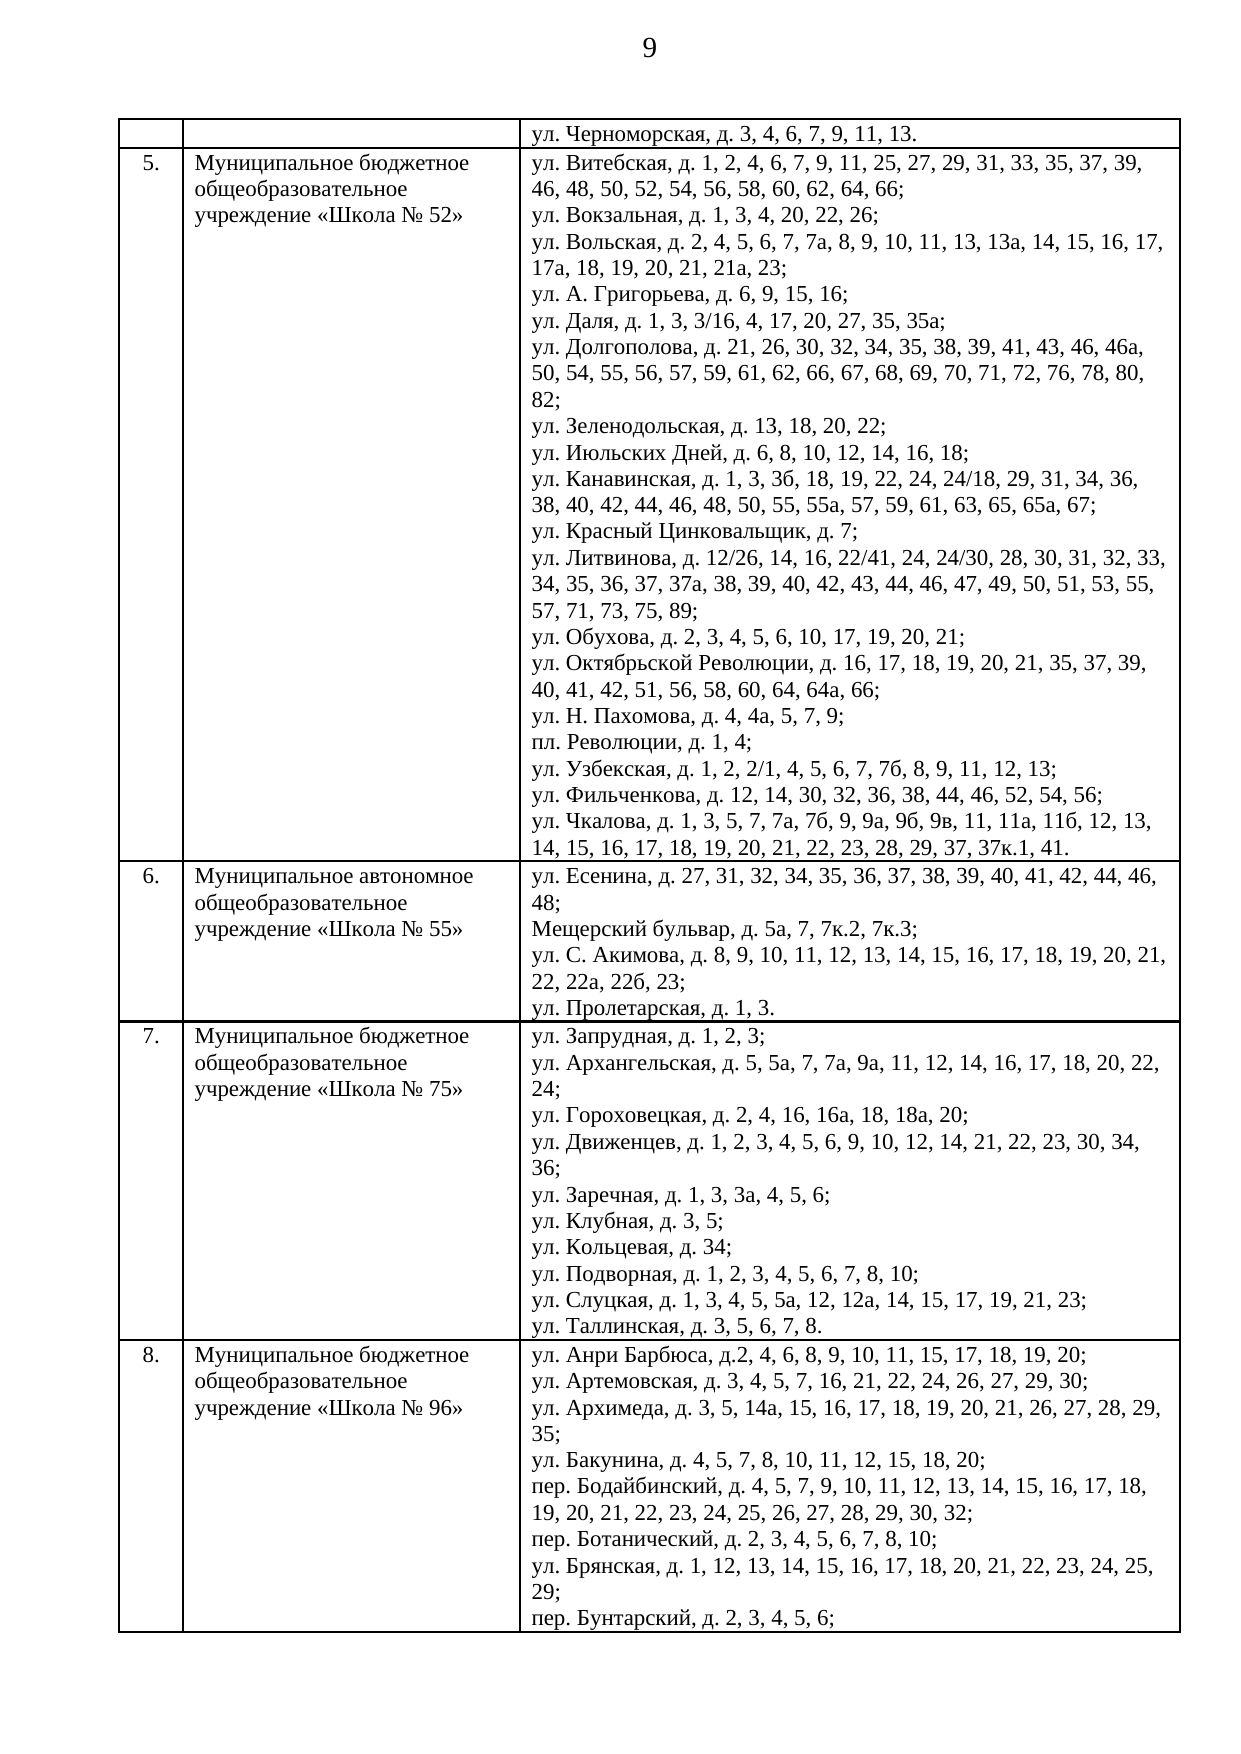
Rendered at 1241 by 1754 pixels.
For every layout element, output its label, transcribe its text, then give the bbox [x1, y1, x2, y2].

table_cell 4. [120, 120, 182, 147]
table_cell ул. Есенина, д. 27, 31, 32, 34, 35, 36, 37, 38, 39, 40, 41, 42, 44, 46, 48; Мещерский бульвар, д. 5а, 7, 7к.2, 7к.3; ул. С. Акимова, д. 8, 9, 10, 11, 12, 13, 14, 15, 16, 17, 18, 19, 20, 21, 22, 22а, 22б, 23; ул. Пролетарская, д. 1, 3. [521, 862, 1179, 1020]
table_cell 8. [120, 1341, 182, 1631]
table_cell 5. [120, 149, 182, 860]
table_cell Муниципальное бюджетное общеобразовательное учреждение «Школа № 52» [184, 149, 519, 860]
table_cell Муниципальное автономное общеобразовательное учреждение «Школа № 55» [184, 862, 519, 1020]
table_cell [184, 1341, 519, 1631]
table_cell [184, 120, 519, 147]
table_cell ул. Витебская, д. 1, 2, 4, 6, 7, 9, 11, 25, 27, 29, 31, 33, 35, 37, 39, 46, 48, 50, 52, 54, 56, 58, 60, 62, 64, 66; ул. Вокзальная, д. 1, 3, 4, 20, 22, 26; ул. Вольская, д. 2, 4, 5, 6, 7, 7а, 8, 9, 10, 11, 13, 13а, 14, 15, 16, 17, 17а, 18, 19, 20, 21, 21а, 23; ул. А. Григорьева, д. 6, 9, 15, 16; ул. Даля, д. 1, 3, 3/16, 4, 17, 20, 27, 35, 35а; ул. Долгополова, д. 21, 26, 30, 32, 34, 35, 38, 39, 41, 43, 46, 46а, 50, 54, 55, 56, 57, 59, 61, 62, 66, 67, 68, 69, 70, 71, 72, 76, 78, 80, 82; ул. Зеленодольская, д. 13, 18, 20, 22; ул. Июльских Дней, д. 6, 8, 10, 12, 14, 16, 18; ул. Канавинская, д. 1, 3, 3б, 18, 19, 22, 24, 24/18, 29, 31, 34, 36, 38, 40, 42, 44, 46, 48, 50, 55, 55а, 57, 59, 61, 63, 65, 65а, 67; ул. Красный Цинковальщик, д. 7; ул. Литвинова, д. 12/26, 14, 16, 22/41, 24, 24/30, 28, 30, 31, 32, 33, 34, 35, 36, 37, 37а, 38, 39, 40, 42, 43, 44, 46, 47, 49, 50, 51, 53, 55, 57, 71, 73, 75, 89; ул. Обухова, д. 2, 3, 4, 5, 6, 10, 17, 19, 20, 21; ул. Октябрьской Революции, д. 16, 17, 18, 19, 20, 21, 35, 37, 39, 40, 41, 42, 51, 56, 58, 60, 64, 64а, 66; ул. Н. Пахомова, д. 4, 4а, 5, 7, 9; пл. Революции, д. 1, 4; ул. Узбекская, д. 1, 2, 2/1, 4, 5, 6, 7, 7б, 8, 9, 11, 12, 13; ул. Фильченкова, д. 12, 14, 30, 32, 36, 38, 44, 46, 52, 54, 56; ул. Чкалова, д. 1, 3, 5, 7, 7а, 7б, 9, 9а, 9б, 9в, 11, 11а, 11б, 12, 13, 14, 15, 16, 17, 18, 19, 20, 21, 22, 23, 28, 29, 37, 37к.1, 41. [521, 149, 1179, 860]
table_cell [521, 120, 1179, 147]
table_cell 7. [120, 1023, 182, 1339]
table_cell ул. Запрудная, д. 1, 2, 3; ул. Архангельская, д. 5, 5а, 7, 7а, 9а, 11, 12, 14, 16, 17, 18, 20, 22, 24; ул. Гороховецкая, д. 2, 4, 16, 16а, 18, 18а, 20; ул. Движенцев, д. 1, 2, 3, 4, 5, 6, 9, 10, 12, 14, 21, 22, 23, 30, 34, 36; ул. Заречная, д. 1, 3, 3а, 4, 5, 6; ул. Клубная, д. 3, 5; ул. Кольцевая, д. 34; ул. Подворная, д. 1, 2, 3, 4, 5, 6, 7, 8, 10; ул. Слуцкая, д. 1, 3, 4, 5, 5а, 12, 12а, 14, 15, 17, 19, 21, 23; ул. Таллинская, д. 3, 5, 6, 7, 8. [521, 1023, 1179, 1339]
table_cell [521, 1341, 1179, 1631]
table_cell Муниципальное бюджетное общеобразовательное учреждение «Школа № 75» [184, 1023, 519, 1339]
table_cell 6. [120, 862, 182, 1020]
